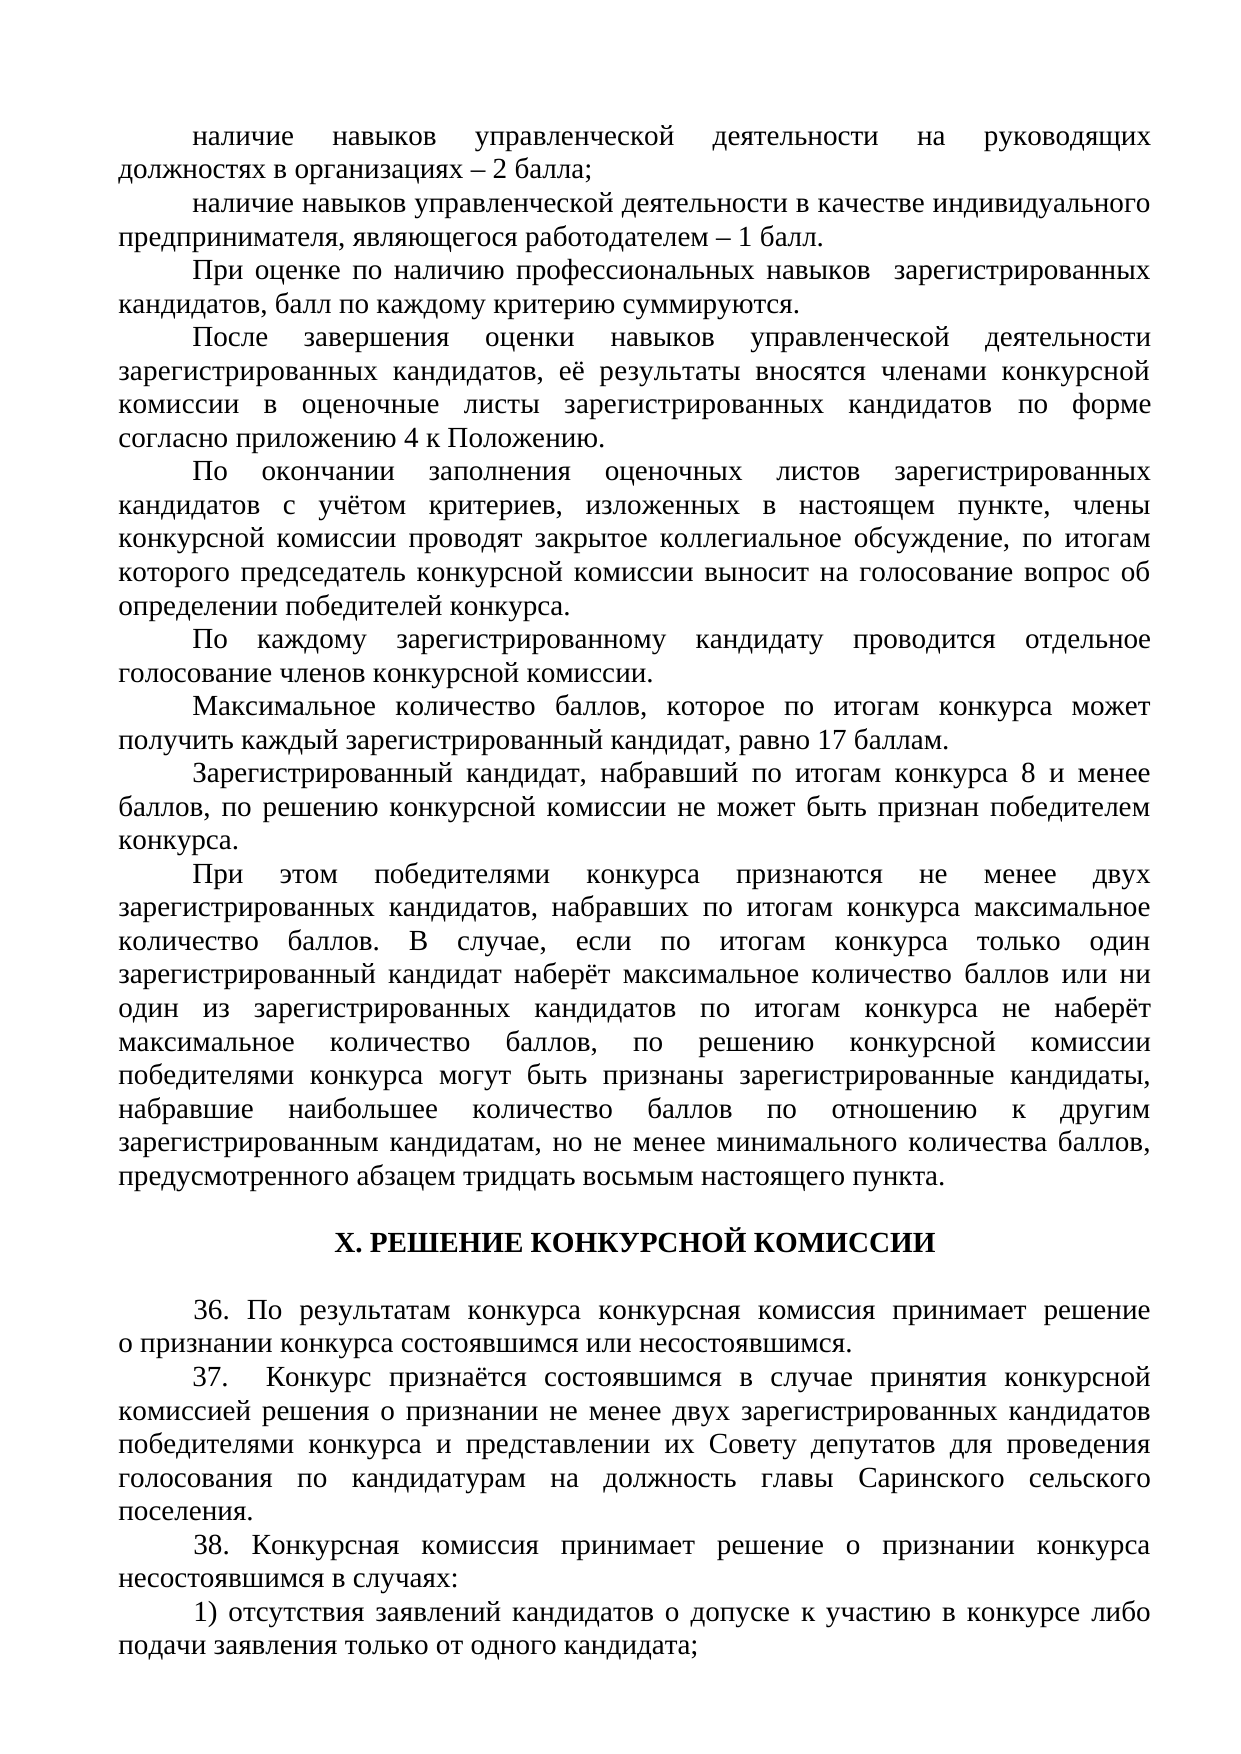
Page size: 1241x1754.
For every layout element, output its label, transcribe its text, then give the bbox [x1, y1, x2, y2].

text наличие навыков управленческой деятельности на руководящих должностях в организациях – 2 балла; [118, 118, 1152, 185]
text При этом победителями конкурса признаются не менее двух зарегистрированных кандидатов, набравших по итогам конкурса максимальное количество баллов. В случае, если по итогам конкурса только один зарегистрированный кандидат наберёт максимальное количество баллов или ни один из зарегистрированных кандидатов по итогам конкурса не наберёт максимальное количество баллов, по решению конкурсной комиссии победителями конкурса могут быть признаны зарегистрированные кандидаты, набравшие наибольшее количество баллов по отношению к другим зарегистрированным кандидатам, но не менее минимального количества баллов, предусмотренного абзацем тридцать восьмым настоящего пункта. [118, 856, 1152, 1191]
text 38. Конкурсная комиссия принимает решение о признании конкурса несостоявшимся в случаях: [118, 1527, 1152, 1594]
text Зарегистрированный кандидат, набравший по итогам конкурса 8 и менее баллов, по решению конкурсной комиссии не может быть признан победителем конкурса. [118, 755, 1152, 856]
text наличие навыков управленческой деятельности в качестве индивидуального предпринимателя, являющегося работодателем – 1 балл. [118, 185, 1152, 252]
text 36. По результатам конкурса конкурсная комиссия принимает решение о признании конкурса состоявшимся или несостоявшимся. [118, 1292, 1152, 1359]
text По каждому зарегистрированному кандидату проводится отдельное голосование членов конкурсной комиссии. [118, 621, 1152, 688]
text При оценке по наличию профессиональных навыков зарегистрированных кандидатов, балл по каждому критерию суммируются. [118, 252, 1152, 319]
text Максимальное количество баллов, которое по итогам конкурса может получить каждый зарегистрированный кандидат, равно 17 баллам. [118, 688, 1152, 755]
text По окончании заполнения оценочных листов зарегистрированных кандидатов с учётом критериев, изложенных в настоящем пункте, члены конкурсной комиссии проводят закрытое коллегиальное обсуждение, по итогам которого председатель конкурсной комиссии выносит на голосование вопрос об определении победителей конкурса. [118, 453, 1152, 621]
text X. РЕШЕНИЕ КОНКУРСНОЙ КОМИССИИ [118, 1225, 1152, 1258]
text После завершения оценки навыков управленческой деятельности зарегистрированных кандидатов, её результаты вносятся членами конкурсной комиссии в оценочные листы зарегистрированных кандидатов по форме согласно приложению 4 к Положению. [118, 319, 1152, 453]
text 1) отсутствия заявлений кандидатов о допуске к участию в конкурсе либо подачи заявления только от одного кандидата; [118, 1594, 1152, 1661]
list Конкурс признаётся состоявшимся в случае принятия конкурсной комиссией решения о признании не менее двух зарегистрированных кандидатов победителями конкурса и представлении их Совету депутатов для проведения голосования по кандидатурам на должность главы Саринского сельского поселения. [118, 1359, 1152, 1527]
